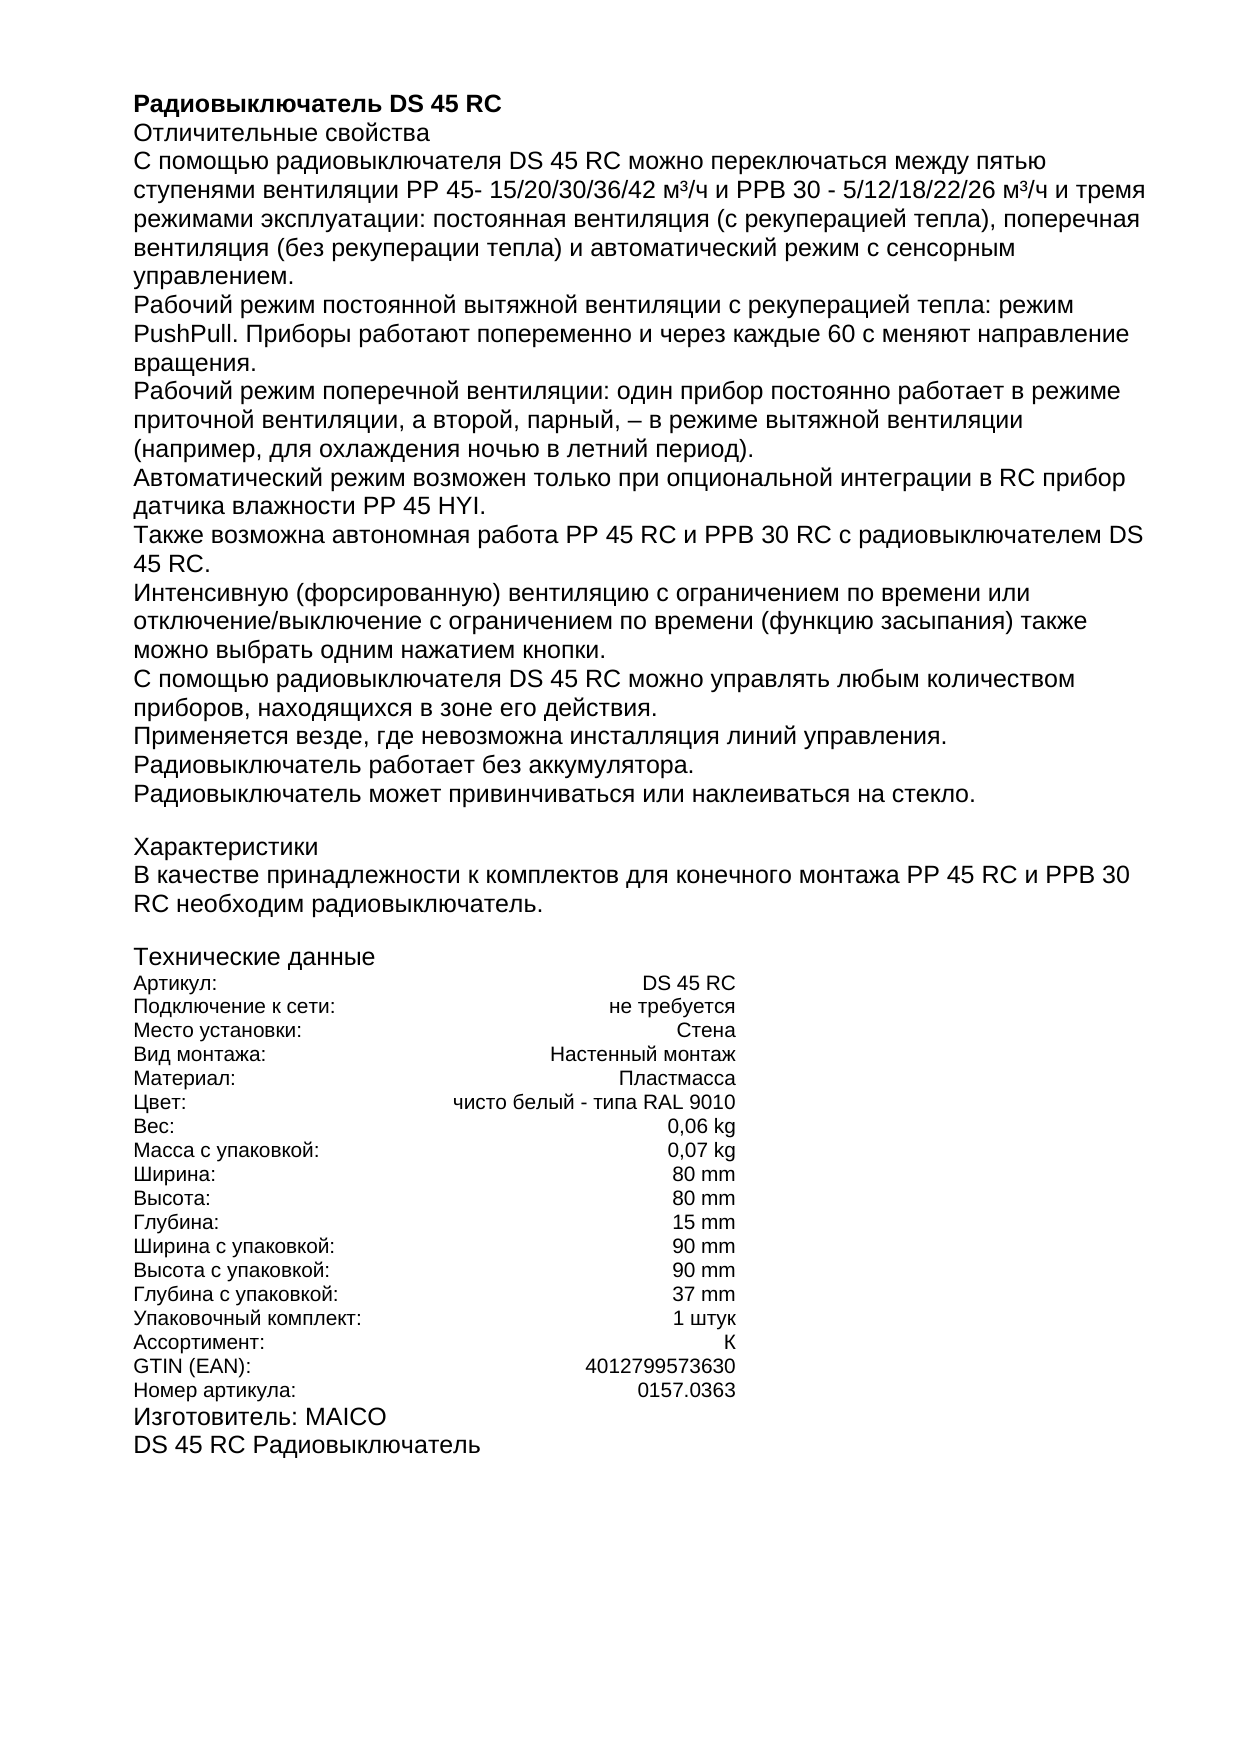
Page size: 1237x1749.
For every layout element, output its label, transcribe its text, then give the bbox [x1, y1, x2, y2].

table_cell не требуется [434, 994, 747, 1018]
table_cell Масса с упаковкой: [122, 1138, 434, 1162]
table_cell 0,07 kg [434, 1138, 747, 1162]
table_cell Вид монтажа: [122, 1042, 434, 1066]
text Рабочий режим постоянной вытяжной вентиляции с рекуперацией тепла: режим PushPull. Приборы работают попеременно и через каждые 60 с меняют направление вращения. [133, 290, 1148, 376]
text С помощью радиовыключателя DS 45 RC можно управлять любым количеством приборов, находящихся в зоне его действия. [133, 664, 1148, 721]
table_cell Подключение к сети: [122, 994, 434, 1018]
table_cell 0157.0363 [434, 1378, 747, 1402]
text Рабочий режим поперечной вентиляции: один прибор постоянно работает в режиме приточной вентиляции, а второй, парный, – в режиме вытяжной вентиляции (например, для охлаждения ночью в летний период). [133, 376, 1148, 462]
text Применяется везде, где невозможна инсталляция линий управления. [133, 721, 1148, 750]
table_cell 15 mm [434, 1210, 747, 1234]
table_cell Упаковочный комплект: [122, 1306, 434, 1330]
table_cell 80 mm [434, 1186, 747, 1210]
table_header Артикул: [122, 970, 434, 994]
table_cell GTIN (EAN): [122, 1354, 434, 1378]
table_cell 37 mm [434, 1282, 747, 1306]
table_cell К [434, 1330, 747, 1354]
table_cell 80 mm [434, 1162, 747, 1186]
text DS 45 RC Радиовыключатель [133, 1430, 1148, 1459]
table_cell 90 mm [434, 1234, 747, 1258]
table_cell Номер артикула: [122, 1378, 434, 1402]
table_cell Настенный монтаж [434, 1042, 747, 1066]
table_cell 4012799573630 [434, 1354, 747, 1378]
text Радиовыключатель DS 45 RC [133, 89, 1148, 117]
table_header DS 45 RC [434, 970, 747, 994]
table_cell 90 mm [434, 1258, 747, 1282]
table_cell Место установки: [122, 1018, 434, 1042]
table_cell Ширина с упаковкой: [122, 1234, 434, 1258]
text Также возможна автономная работа PP 45 RC и PPB 30 RC с радиовыключателем DS 45 RC. [133, 520, 1148, 577]
text Изготовитель: MAICO [133, 1402, 1148, 1430]
text Радиовыключатель может привинчиваться или наклеиваться на стекло. [133, 779, 1148, 807]
table_cell Стена [434, 1018, 747, 1042]
table_cell Материал: [122, 1066, 434, 1090]
table_cell Ассортимент: [122, 1330, 434, 1354]
table_cell чисто белый - типа RAL 9010 [434, 1090, 747, 1114]
text Характеристики [133, 831, 1148, 860]
table_cell Глубина с упаковкой: [122, 1282, 434, 1306]
text Радиовыключатель работает без аккумулятора. [133, 750, 1148, 779]
text Интенсивную (форсированную) вентиляцию с ограничением по времени или отключение/выключение с ограничением по времени (функцию засыпания) также можно выбрать одним нажатием кнопки. [133, 577, 1148, 664]
table_cell 0,06 kg [434, 1114, 747, 1138]
table_cell Ширина: [122, 1162, 434, 1186]
text Технические данные [133, 942, 1148, 970]
table_cell Пластмасса [434, 1066, 747, 1090]
table_cell Вес: [122, 1114, 434, 1138]
table_cell Высота: [122, 1186, 434, 1210]
table_cell Цвет: [122, 1090, 434, 1114]
table_cell 1 штук [434, 1306, 747, 1330]
table_cell Глубина: [122, 1210, 434, 1234]
text Отличительные свойства [133, 117, 1148, 146]
text С помощью радиовыключателя DS 45 RC можно переключаться между пятью ступенями вентиляции PP 45- 15/20/30/36/42 м³/ч и PPB 30 - 5/12/18/22/26 м³/ч и тремя режимами эксплуатации: постоянная вентиляция (с рекуперацией тепла), поперечная вентиляция (без рекуперации тепла) и автоматический режим с сенсорным управлением. [133, 146, 1148, 290]
table_cell Высота с упаковкой: [122, 1258, 434, 1282]
text В качестве принадлежности к комплектов для конечного монтажа PP 45 RC и РРВ 30 RC необходим радиовыключатель. [133, 860, 1148, 918]
text Автоматический режим возможен только при опциональной интеграции в RC прибор датчика влажности PP 45 HYI. [133, 462, 1148, 520]
